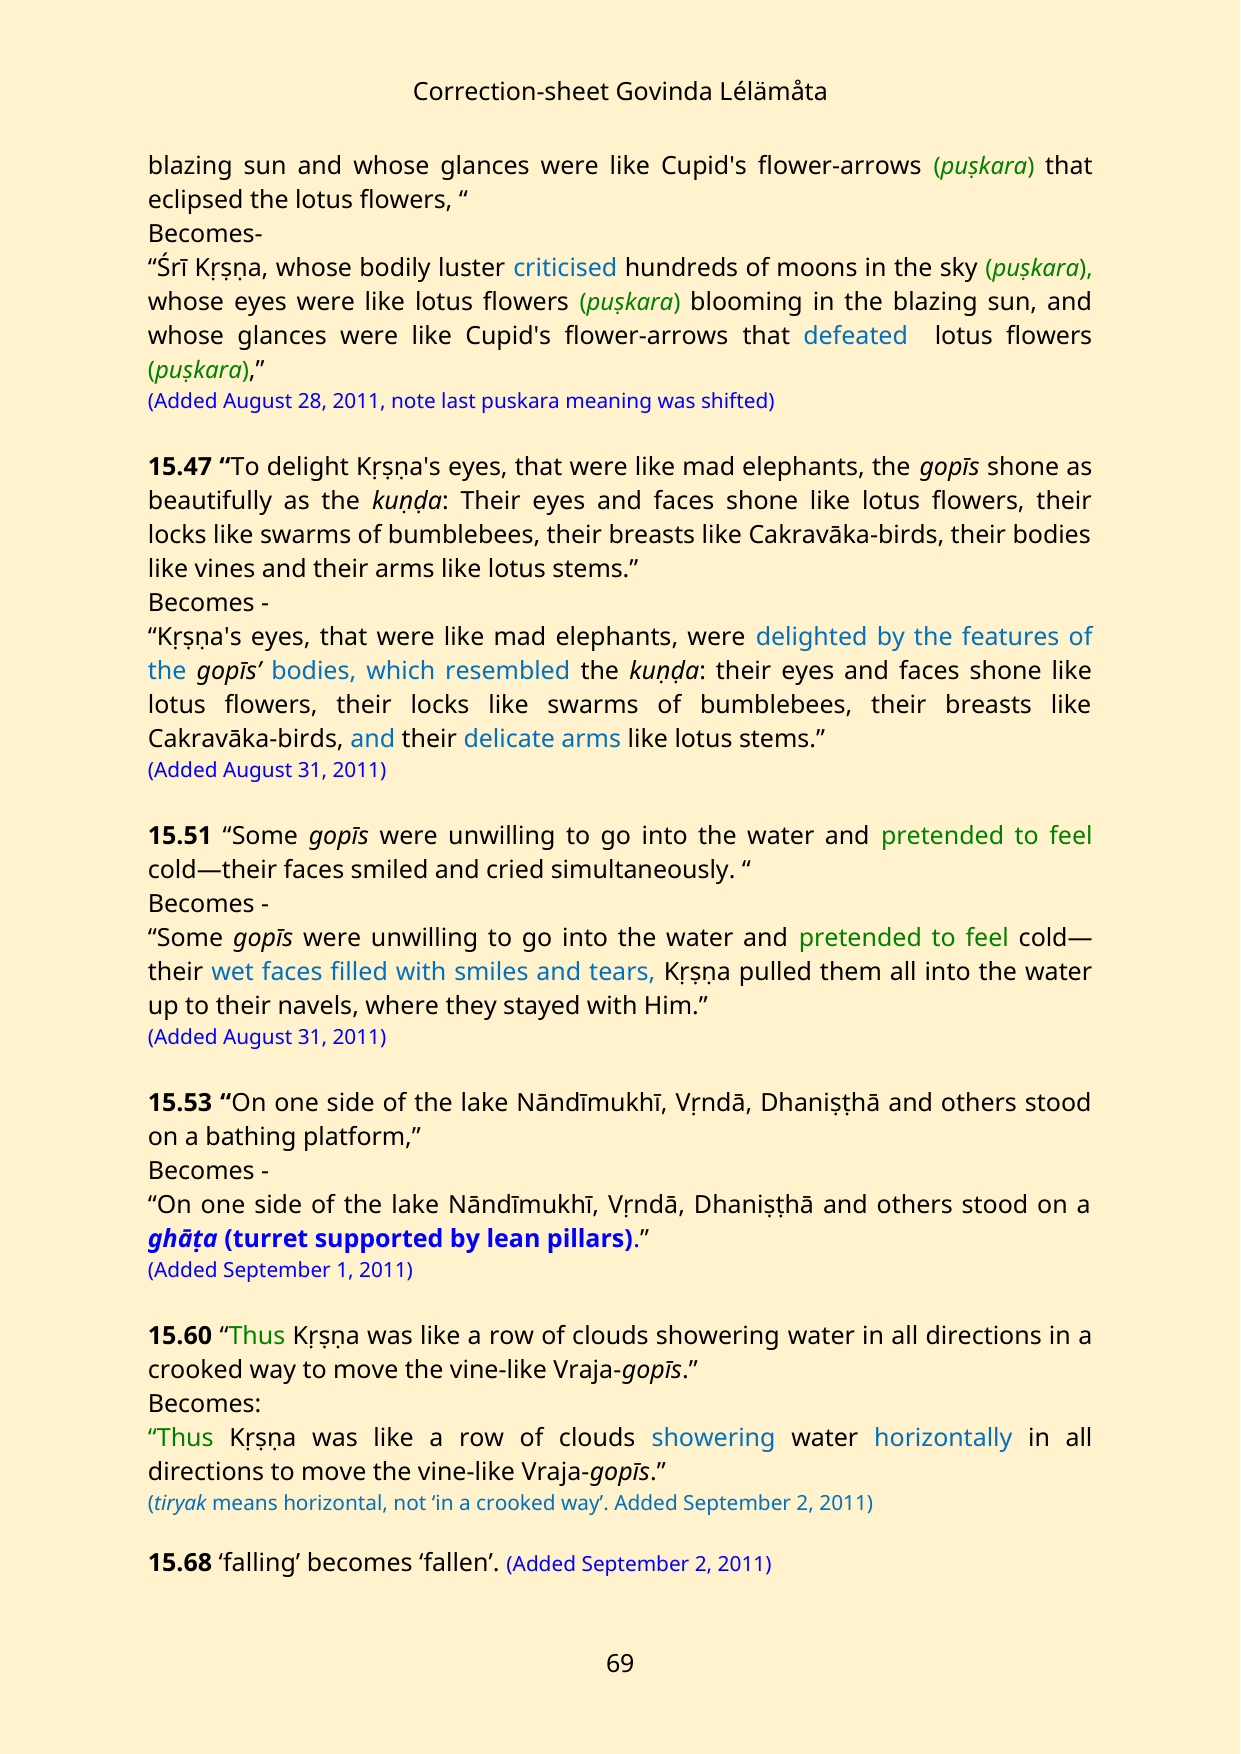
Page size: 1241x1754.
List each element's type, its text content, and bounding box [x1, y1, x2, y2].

text 15.47 “To delight Kṛṣṇa's eyes, that were like mad elephants, the gopīs shone as beautifully as the kuṇḍa: Their eyes and faces shone like lotus flowers, their locks like swarms of bumblebees, their breasts like Cakravāka-birds, their bodies like vines and their arms like lotus stems.” [148, 449, 1092, 585]
text “Kṛṣṇa's eyes, that were like mad elephants, were delighted by the features of the gopīs’ bodies, which resembled the kuṇḍa: their eyes and faces shone like lotus flowers, their locks like swarms of bumblebees, their breasts like Cakravāka-birds, and their delicate arms like lotus stems.” [148, 619, 1092, 755]
text 15.53 “On one side of the lake Nāndīmukhī, Vṛndā, Dhaniṣṭhā and others stood on a bathing platform,” [148, 1084, 1092, 1153]
text Becomes - [148, 1153, 1092, 1187]
text “Thus Kṛṣṇa was like a row of clouds showering water horizontally in all directions to move the vine-like Vraja-gopīs.” [148, 1419, 1092, 1488]
text 15.68 ‘falling’ becomes ‘fallen’. (Added September 2, 2011) [148, 1544, 1092, 1579]
text Becomes: [148, 1386, 1092, 1419]
text “On one side of the lake Nāndīmukhī, Vṛndā, Dhaniṣṭhā and others stood on a ghāṭa (turret supported by lean pillars).” [148, 1187, 1092, 1255]
text 15.51 “Some gopīs were unwilling to go into the water and pretended to feel cold—their faces smiled and cried simultaneously. “ [148, 818, 1092, 886]
text “Some gopīs were unwilling to go into the water and pretended to feel cold—their wet faces filled with smiles and tears, Kṛṣṇa pulled them all into the water up to their navels, where they stayed with Him.” [148, 920, 1092, 1022]
text Becomes- [148, 216, 1092, 250]
text (Added August 31, 2011) [148, 1022, 1092, 1051]
text “Śrī Kṛṣṇa, whose bodily luster criticised hundreds of moons in the sky (puṣkara), whose eyes were like lotus flowers (puṣkara) blooming in the blazing sun, and whose glances were like Cupid's flower-arrows that defeated lotus flowers (puṣkara),” [148, 250, 1092, 386]
text Becomes - [148, 886, 1092, 920]
text 15.60 “Thus Kṛṣṇa was like a row of clouds showering water in all directions in a crooked way to move the vine-like Vraja-gopīs.” [148, 1317, 1092, 1386]
text (Added August 31, 2011) [148, 755, 1092, 784]
text (Added September 1, 2011) [148, 1255, 1092, 1283]
text Becomes - [148, 585, 1092, 619]
text (tiryak means horizontal, not ‘in a crooked way’. Added September 2, 2011) [148, 1488, 1092, 1516]
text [148, 148, 1092, 216]
text (Added August 28, 2011, note last puskara meaning was shifted) [148, 386, 1092, 414]
